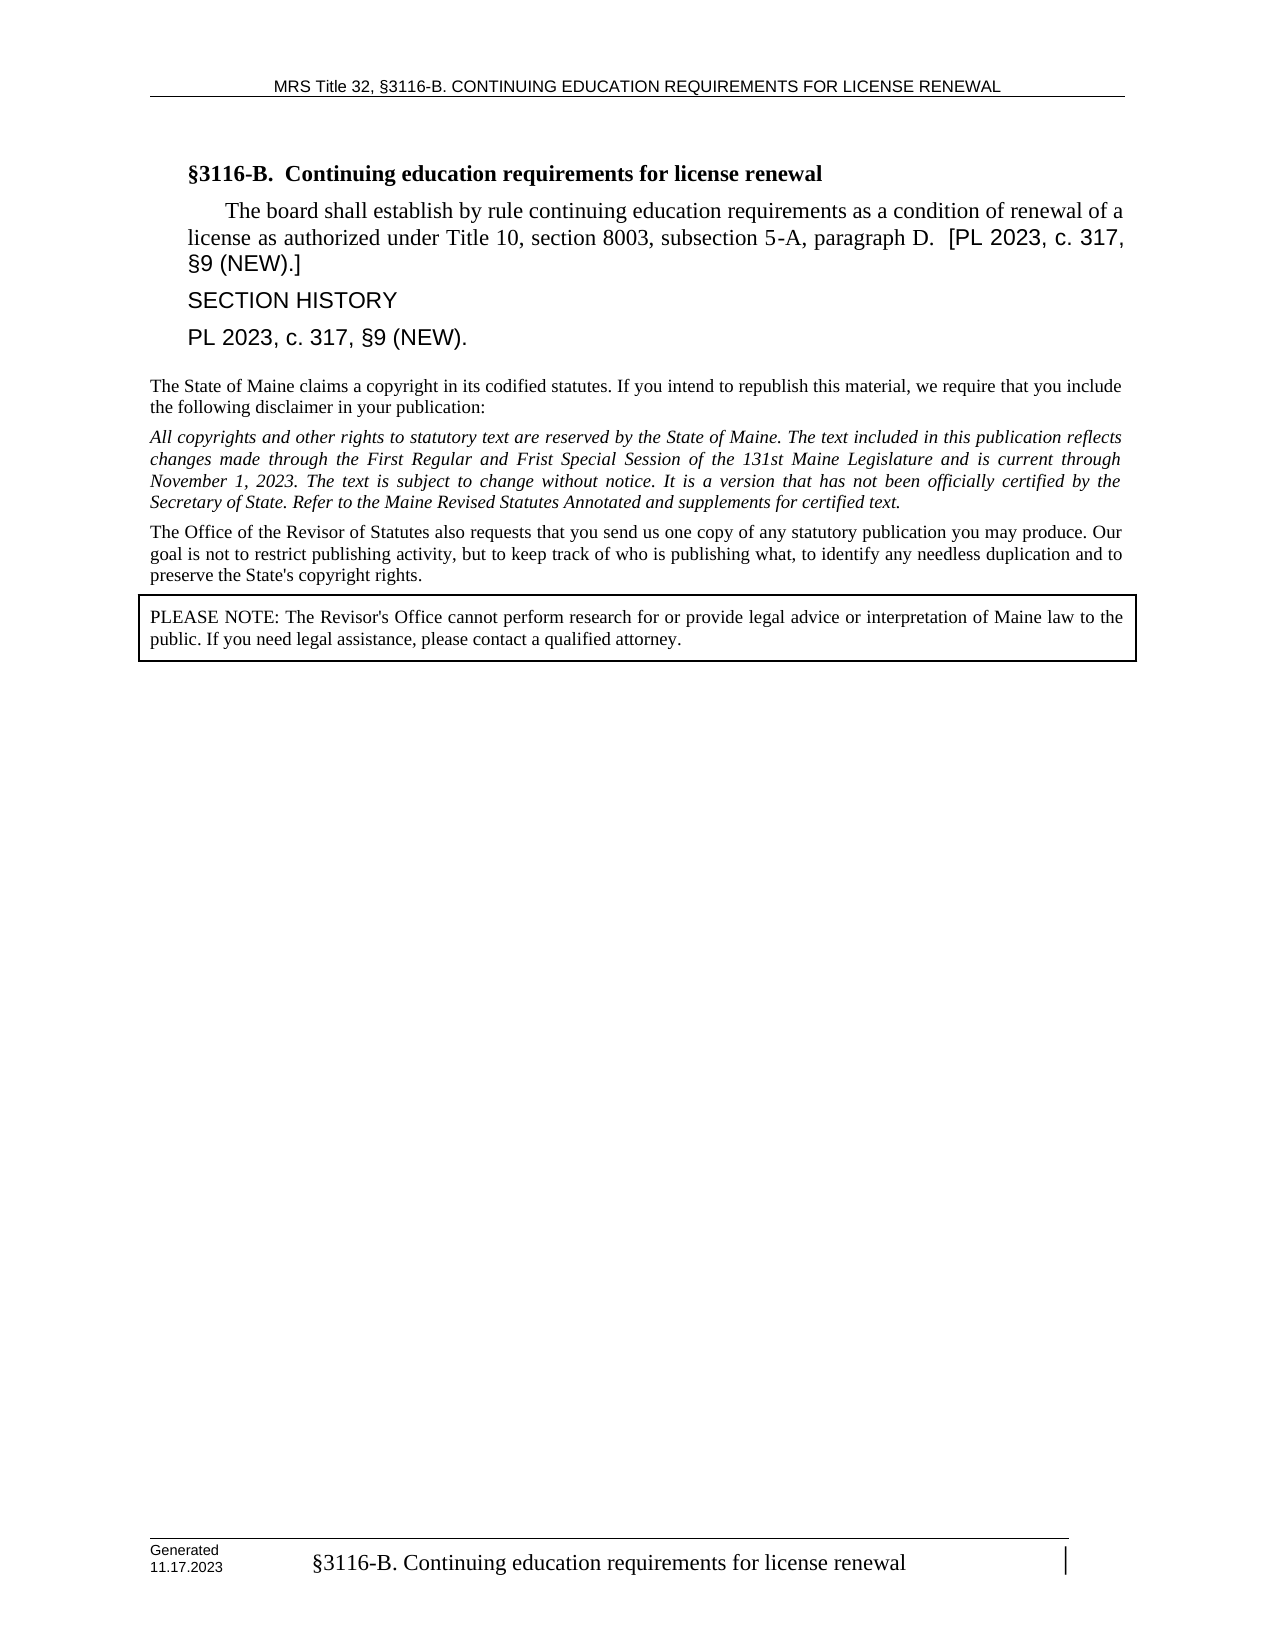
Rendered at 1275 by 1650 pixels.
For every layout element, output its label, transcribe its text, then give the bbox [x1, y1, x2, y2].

text All copyrights and other rights to statutory text are reserved by the State of Maine. The text included in this publication reflects changes made through the First Regular and Frist Special Session of the 131st Maine Legislature and is current through November 1, 2023 . The text is subject to change without notice. It is a version that has not been officially certified by the Secretary of State. Refer to the Maine Revised Statutes Annotated and supplements for certified text. [150, 426, 1125, 513]
text §3116-B. Continuing education requirements for license renewal [187, 160, 1125, 187]
text The board shall establish by rule continuing education requirements as a condition of renewal of a license as authorized under Title 10, section 8003, subsection 5‑A, paragraph D. [PL 2023, c. 317, §9 (NEW).] [187, 197, 1125, 276]
text PL 2023, c. 317, §9 (NEW). [187, 323, 1125, 350]
text The State of Maine claims a copyright in its codified statutes. If you intend to republish this material, we require that you include the following disclaimer in your publication: [150, 375, 1125, 418]
text SECTION HISTORY [187, 287, 1125, 313]
text The Office of the Revisor of Statutes also requests that you send us one copy of any statutory publication you may produce. Our goal is not to restrict publishing activity, but to keep track of who is publishing what, to identify any needless duplication and to preserve the State's copyright rights. [150, 521, 1125, 586]
text PLEASE NOTE: The Revisor's Office cannot perform research for or provide legal advice or interpretation of Maine law to the public. If you need legal assistance, please contact a qualified attorney. [140, 596, 1135, 660]
